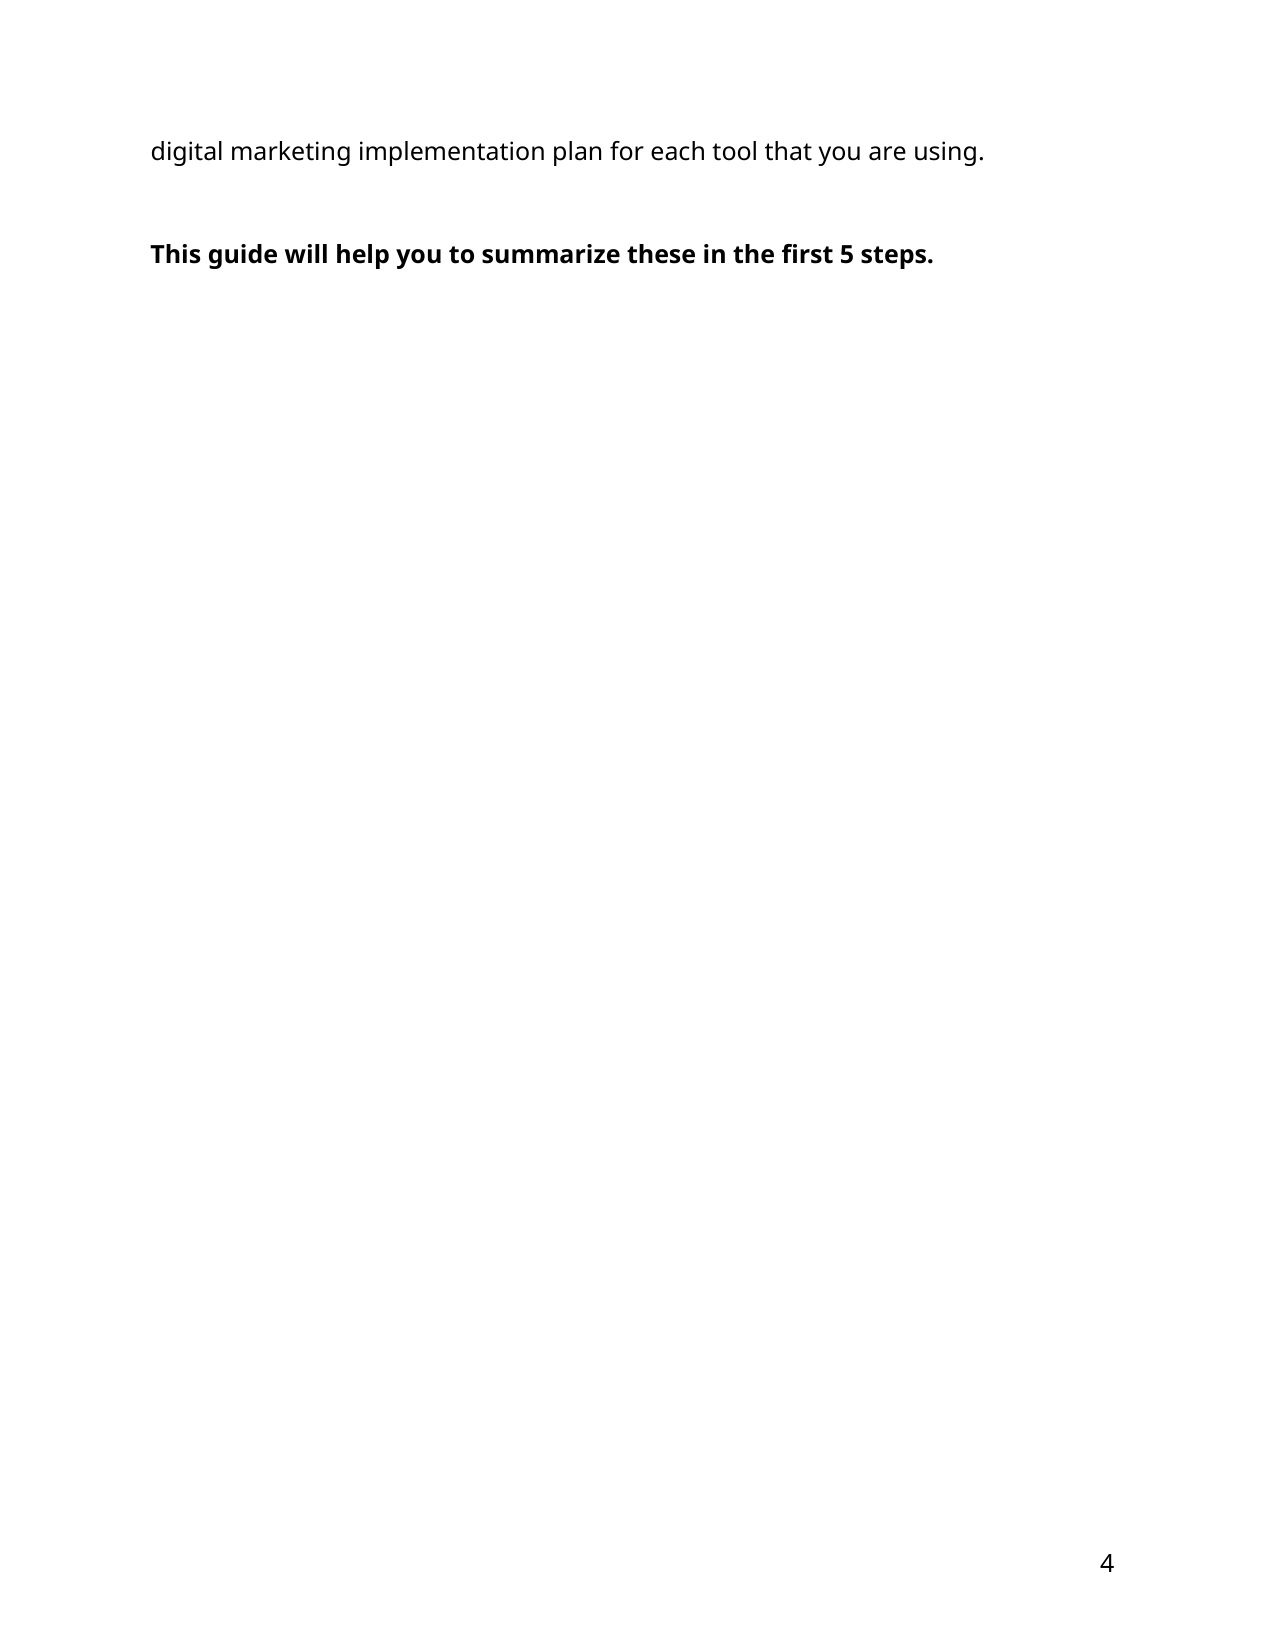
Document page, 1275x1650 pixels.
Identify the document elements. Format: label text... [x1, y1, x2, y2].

subtitle This guide will help you to summarize these in the first 5 steps. [150, 237, 1237, 271]
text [150, 133, 1100, 167]
